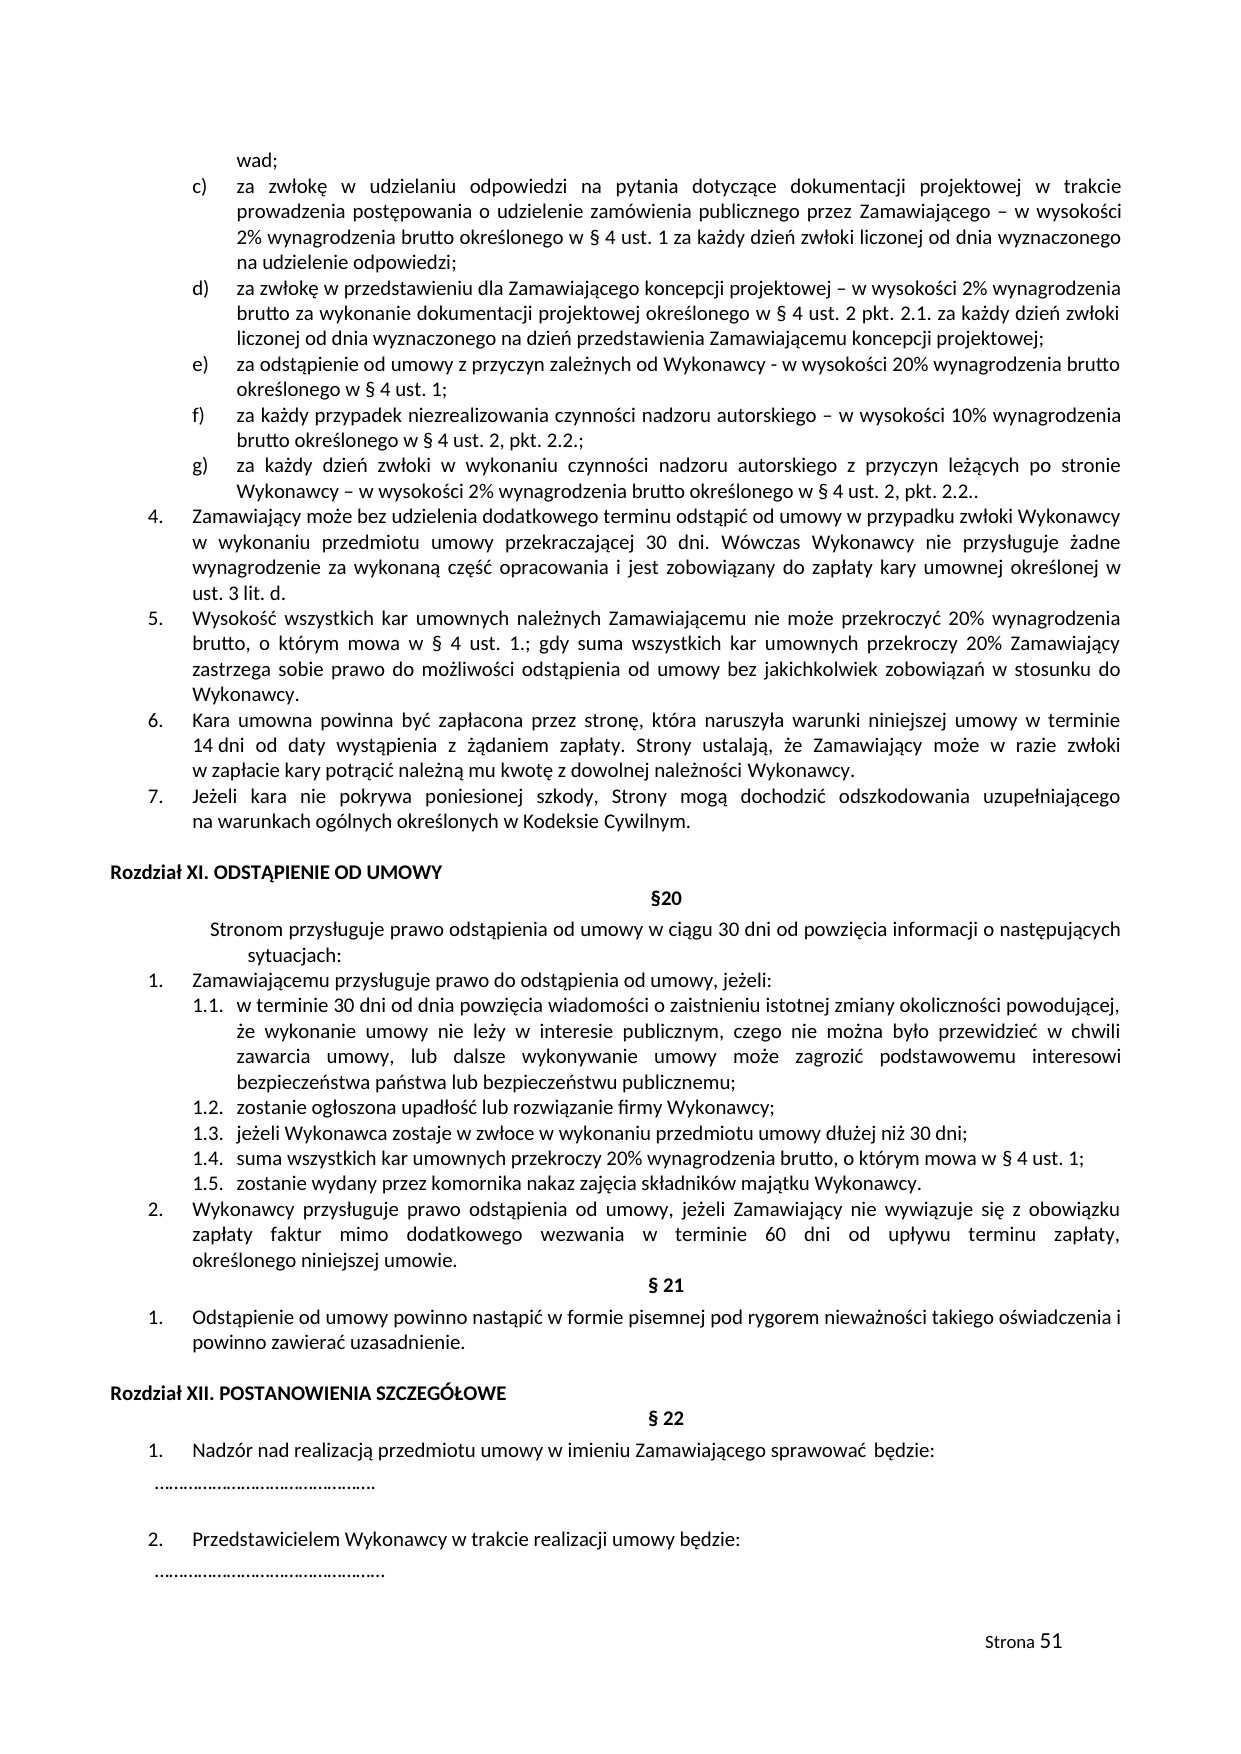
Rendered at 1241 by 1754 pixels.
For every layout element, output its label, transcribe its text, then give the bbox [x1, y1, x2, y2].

list za każdy dzień zwłoki w wykonaniu czynności nadzoru autorskiego z przyczyn leżących po stronie Wykonawcy – w wysokości 2% wynagrodzenia brutto określonego w § 4 ust. 2, pkt. 2.2.. [192, 453, 1122, 503]
list Zamawiającemu przysługuje prawo do odstąpienia od umowy, jeżeli: [148, 967, 1122, 993]
text §20 [210, 885, 1122, 910]
list Odstąpienie od umowy powinno nastąpić w formie pisemnej pod rygorem nieważności takiego oświadczenia i powinno zawierać uzasadnienie. [148, 1304, 1122, 1355]
text ………………………………………. [154, 1469, 1122, 1494]
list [192, 148, 1122, 173]
text ………………………………………… [154, 1558, 1122, 1583]
list za zwłokę w przedstawieniu dla Zamawiającego koncepcji projektowej – w wysokości 2% wynagrodzenia brutto za wykonanie dokumentacji projektowej określonego w § 4 ust. 2 pkt. 2.1. za każdy dzień zwłoki liczonej od dnia wyznaczonego na dzień przedstawienia Zamawiającemu koncepcji projektowej; [192, 275, 1122, 351]
list Zamawiający może bez udzielenia dodatkowego terminu odstąpić od umowy w przypadku zwłoki Wykonawcy w wykonaniu przedmiotu umowy przekraczającej 30 dni. Wówczas Wykonawcy nie przysługuje żadne wynagrodzenie za wykonaną część opracowania i jest zobowiązany do zapłaty kary umownej określonej w ust. 3 lit. d. [148, 503, 1122, 605]
list Przedstawicielem Wykonawcy w trakcie realizacji umowy będzie: [148, 1526, 1122, 1551]
list zostanie ogłoszona upadłość lub rozwiązanie firmy Wykonawcy; [192, 1094, 1122, 1120]
list w terminie 30 dni od dnia powzięcia wiadomości o zaistnieniu istotnej zmiany okoliczności powodującej, że wykonanie umowy nie leży w interesie publicznym, czego nie można było przewidzieć w chwili zawarcia umowy, lub dalsze wykonywanie umowy może zagrozić podstawowemu interesowi bezpieczeństwa państwa lub bezpieczeństwu publicznemu; [192, 993, 1122, 1094]
list Nadzór nad realizacją przedmiotu umowy w imieniu Zamawiającego sprawować będzie: [148, 1437, 1122, 1463]
list Wysokość wszystkich kar umownych należnych Zamawiającemu nie może przekroczyć 20% wynagrodzenia brutto, o którym mowa w § 4 ust. 1.; gdy suma wszystkich kar umownych przekroczy 20% Zamawiający zastrzega sobie prawo do możliwości odstąpienia od umowy bez jakichkolwiek zobowiązań w stosunku do Wykonawcy. [148, 605, 1122, 707]
list za odstąpienie od umowy z przyczyn zależnych od Wykonawcy - w wysokości 20% wynagrodzenia brutto określonego w § 4 ust. 1; [192, 351, 1122, 402]
subtitle Rozdział XI. ODSTĄPIENIE OD UMOWY [110, 859, 1122, 885]
list jeżeli Wykonawca zostaje w zwłoce w wykonaniu przedmiotu umowy dłużej niż 30 dni; [192, 1120, 1122, 1145]
list Jeżeli kara nie pokrywa poniesionej szkody, Strony mogą dochodzić odszkodowania uzupełniającego na warunkach ogólnych określonych w Kodeksie Cywilnym. [148, 783, 1122, 834]
text § 22 [210, 1406, 1122, 1431]
list Kara umowna powinna być zapłacona przez stronę, która naruszyła warunki niniejszej umowy w terminie 14 dni od daty wystąpienia z żądaniem zapłaty. Strony ustalają, że Zamawiający może w razie zwłoki w zapłacie kary potrącić należną mu kwotę z dowolnej należności Wykonawcy. [148, 707, 1122, 783]
list Wykonawcy przysługuje prawo odstąpienia od umowy, jeżeli Zamawiający nie wywiązuje się z obowiązku zapłaty faktur mimo dodatkowego wezwania w terminie 60 dni od upływu terminu zapłaty, określonego niniejszej umowie. [148, 1196, 1122, 1272]
list zostanie wydany przez komornika nakaz zajęcia składników majątku Wykonawcy. [192, 1171, 1122, 1196]
text Stronom przysługuje prawo odstąpienia od umowy w ciągu 30 dni od powzięcia informacji o następujących sytuacjach: [210, 916, 1122, 967]
subtitle Rozdział XII. POSTANOWIENIA SZCZEGÓŁOWE [110, 1380, 1122, 1406]
list suma wszystkich kar umownych przekroczy 20% wynagrodzenia brutto, o którym mowa w § 4 ust. 1; [192, 1145, 1122, 1171]
list za zwłokę w udzielaniu odpowiedzi na pytania dotyczące dokumentacji projektowej w trakcie prowadzenia postępowania o udzielenie zamówienia publicznego przez Zamawiającego – w wysokości 2% wynagrodzenia brutto określonego w § 4 ust. 1 za każdy dzień zwłoki liczonej od dnia wyznaczonego na udzielenie odpowiedzi; [192, 173, 1122, 275]
list za każdy przypadek niezrealizowania czynności nadzoru autorskiego – w wysokości 10% wynagrodzenia brutto określonego w § 4 ust. 2, pkt. 2.2.; [192, 402, 1122, 453]
text § 21 [210, 1272, 1122, 1298]
